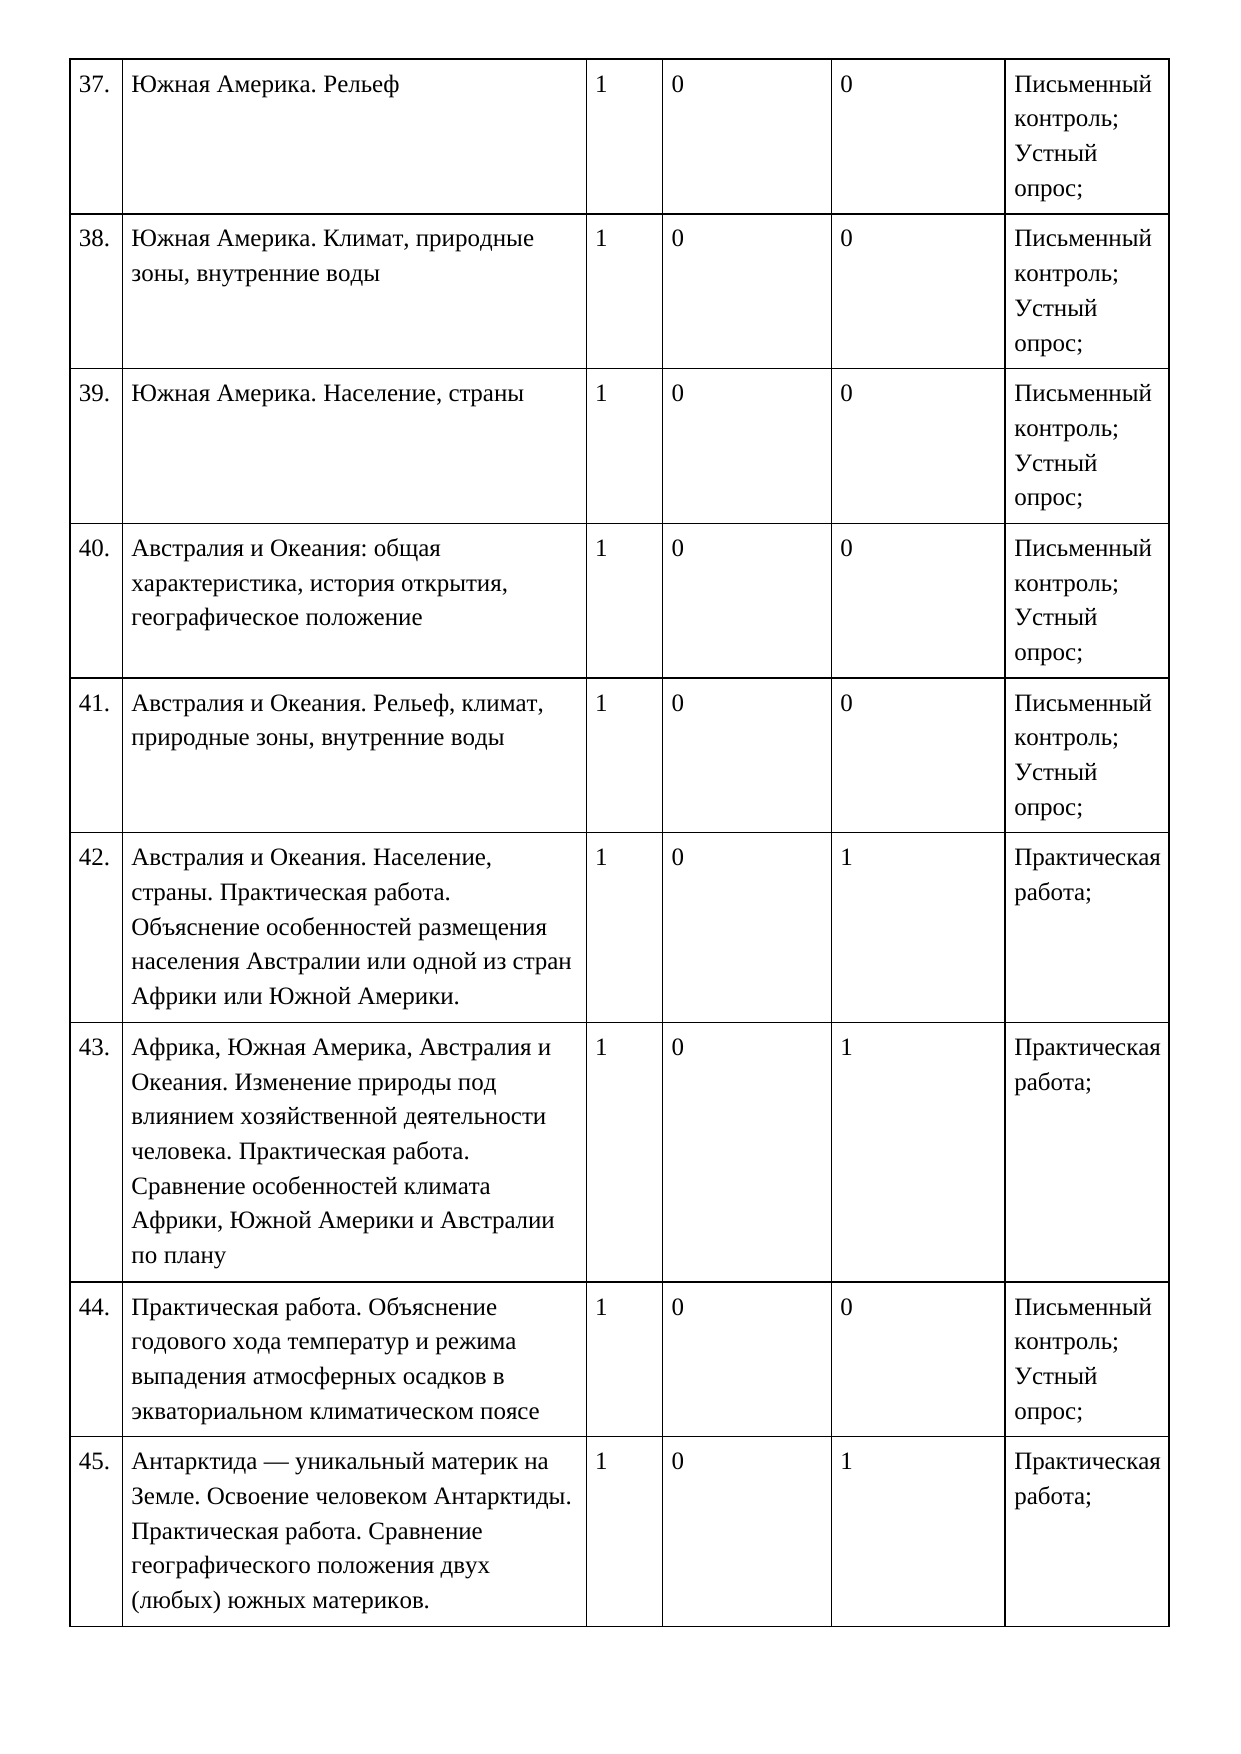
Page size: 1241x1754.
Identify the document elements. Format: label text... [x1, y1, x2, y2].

table_cell Письменный контроль; Устный опрос; [1006, 369, 1168, 522]
table_cell Письменный контроль; Устный опрос; [1006, 1283, 1168, 1436]
table_cell 44. [71, 1283, 122, 1436]
table_cell Южная Америка. Климат, природные зоны, внутренние воды [123, 215, 586, 368]
table_cell 45. [71, 1437, 122, 1626]
table_cell 0 [663, 215, 831, 368]
table_cell 1 [587, 833, 662, 1021]
table_cell 0 [832, 679, 1004, 832]
table_cell 0 [663, 1437, 831, 1626]
table_cell 0 [663, 1023, 831, 1281]
table_cell 1 [587, 1283, 662, 1436]
table_cell 0 [832, 1283, 1004, 1436]
table_cell 0 [663, 1283, 831, 1436]
table_cell Практическая работа; [1006, 1437, 1168, 1626]
table_cell 0 [832, 215, 1004, 368]
table_cell 1 [587, 215, 662, 368]
table_cell Австралия и Океания: общая характеристика, история открытия, географическое положение [123, 524, 586, 677]
table_cell Практическая работа. Объяснение годового хода температур и режима выпадения атмосферных осадков в экваториальном климатическом поясе [123, 1283, 586, 1436]
table_header 1 [587, 60, 662, 213]
table_cell 39. [71, 369, 122, 522]
table_cell 1 [587, 369, 662, 522]
table_cell 0 [663, 524, 831, 677]
table_header 0 [832, 60, 1004, 213]
table_cell 0 [663, 679, 831, 832]
table_cell 1 [587, 524, 662, 677]
table_cell Письменный контроль; Устный опрос; [1006, 215, 1168, 368]
table_cell 1 [832, 1023, 1004, 1281]
table_cell Австралия и Океания. Население, страны. Практическая работа. Объяснение особенностей размещения населения Австралии или одной из стран Африки или Южной Америки. [123, 833, 586, 1021]
table_cell 41. [71, 679, 122, 832]
table_cell Письменный контроль; Устный опрос; [1006, 524, 1168, 677]
table_cell 0 [663, 369, 831, 522]
table_cell 38. [71, 215, 122, 368]
table_cell 1 [832, 833, 1004, 1021]
table_header 37. [71, 60, 122, 213]
table_cell Практическая работа; [1006, 833, 1168, 1021]
table_cell Южная Америка. Население, страны [123, 369, 586, 522]
table_cell Письменный контроль; Устный опрос; [1006, 679, 1168, 832]
table_cell 40. [71, 524, 122, 677]
table_cell 1 [832, 1437, 1004, 1626]
table_cell 0 [663, 833, 831, 1021]
table_cell 0 [832, 524, 1004, 677]
table_cell Австралия и Океания. Рельеф, климат, природные зоны, внутренние воды [123, 679, 586, 832]
table_cell 1 [587, 1437, 662, 1626]
table_cell 0 [832, 369, 1004, 522]
table_cell Африка, Южная Америка, Австралия и Океания. Изменение природы под влиянием хозяйственной деятельности человека. Практическая работа. Сравнение особенностей климата Африки, Южной Америки и Австралии по плану [123, 1023, 586, 1281]
table_header Южная Америка. Рельеф [123, 60, 586, 213]
table_cell 43. [71, 1023, 122, 1281]
table_cell Практическая работа; [1006, 1023, 1168, 1281]
table_cell Антарктида — уникальный материк на Земле. Освоение человеком Антарктиды. Практическая работа. Сравнение географического положения двух (любых) южных материков. [123, 1437, 586, 1626]
table_cell 42. [71, 833, 122, 1021]
table_cell 1 [587, 679, 662, 832]
table_header Письменный контроль; Устный опрос; [1006, 60, 1168, 213]
table_cell 1 [587, 1023, 662, 1281]
table_header 0 [663, 60, 831, 213]
